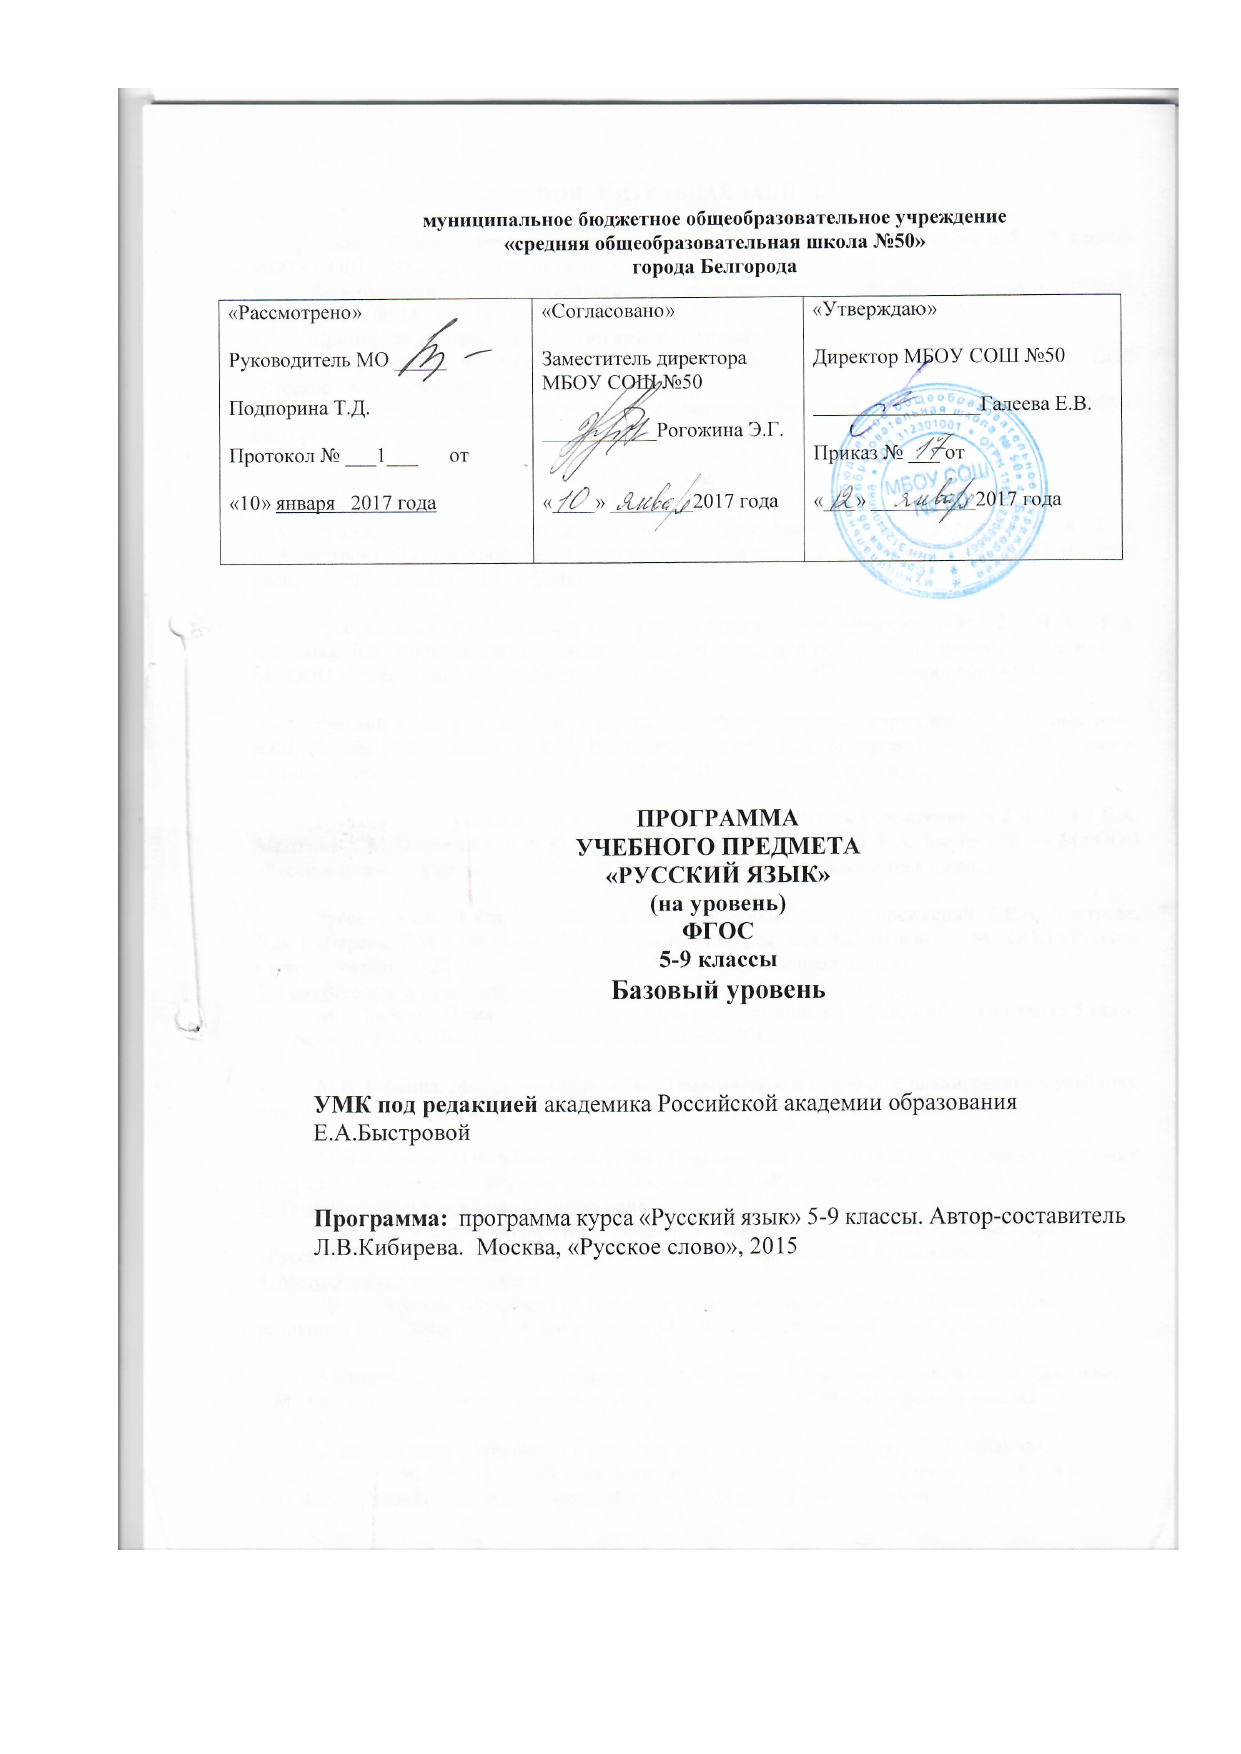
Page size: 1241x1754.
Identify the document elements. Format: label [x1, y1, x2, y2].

picture [118, 88, 1181, 1550]
